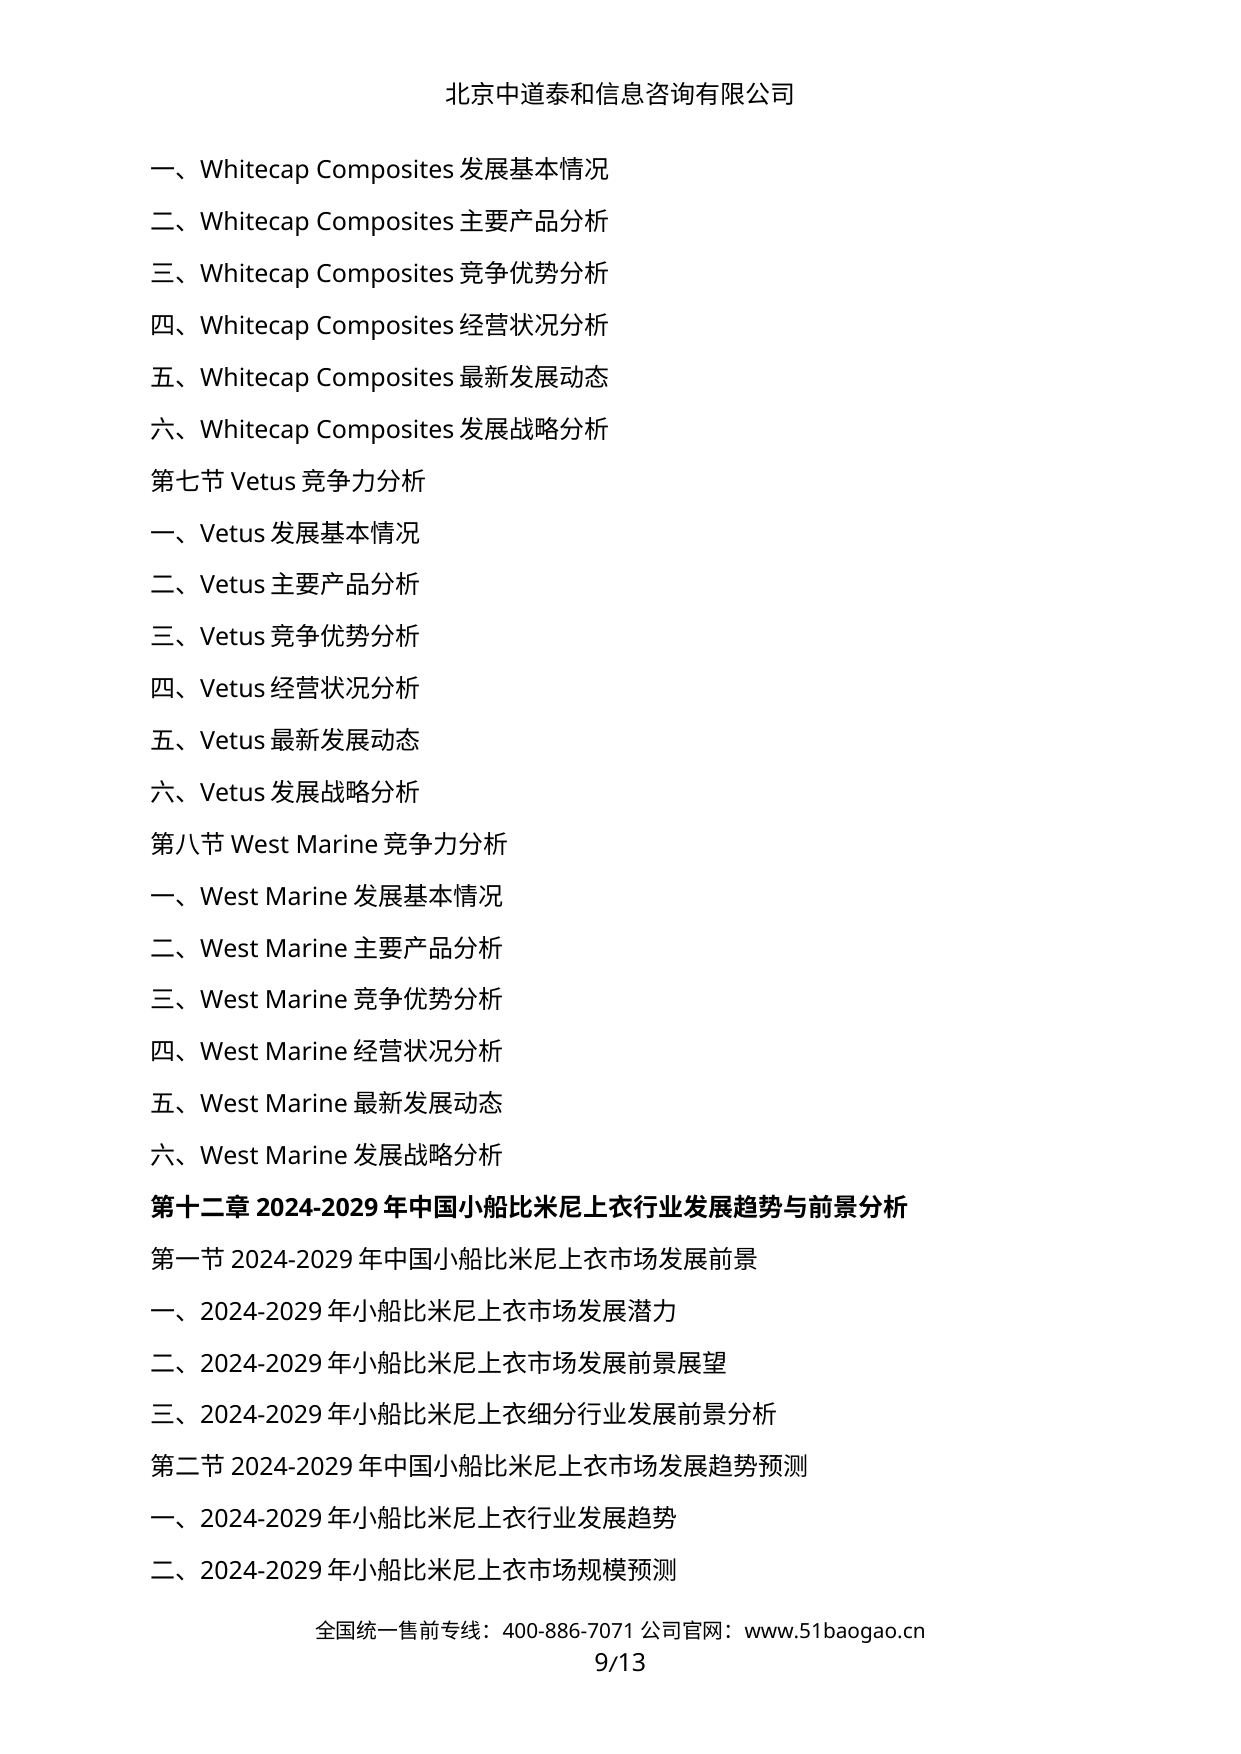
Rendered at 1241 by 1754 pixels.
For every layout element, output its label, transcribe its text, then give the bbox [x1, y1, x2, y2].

text 一、2024-2029年小船比米尼上衣行业发展趋势 [150, 1499, 1090, 1535]
text 二、2024-2029年小船比米尼上衣市场发展前景展望 [150, 1343, 1090, 1379]
text 三、West Marine竞争优势分析 [150, 980, 1090, 1016]
text 四、Vetus经营状况分析 [150, 669, 1090, 705]
text 三、2024-2029年小船比米尼上衣细分行业发展前景分析 [150, 1395, 1090, 1431]
text 二、Vetus主要产品分析 [150, 565, 1090, 601]
text 第七节 Vetus竞争力分析 [150, 461, 1090, 497]
text 三、Vetus竞争优势分析 [150, 617, 1090, 653]
text 三、Whitecap Composites竞争优势分析 [150, 254, 1090, 290]
text 二、Whitecap Composites主要产品分析 [150, 202, 1090, 238]
text 二、2024-2029年小船比米尼上衣市场规模预测 [150, 1551, 1090, 1587]
text 六、Vetus发展战略分析 [150, 772, 1090, 809]
text 一、West Marine发展基本情况 [150, 876, 1090, 912]
text 六、West Marine发展战略分析 [150, 1136, 1090, 1172]
text 五、Vetus最新发展动态 [150, 721, 1090, 757]
text 第一节 2024-2029年中国小船比米尼上衣市场发展前景 [150, 1239, 1090, 1276]
text 二、West Marine主要产品分析 [150, 928, 1090, 964]
text 四、West Marine经营状况分析 [150, 1032, 1090, 1068]
text 第二节 2024-2029年中国小船比米尼上衣市场发展趋势预测 [150, 1447, 1090, 1483]
text 一、Whitecap Composites发展基本情况 [150, 150, 1090, 186]
text 五、West Marine最新发展动态 [150, 1084, 1090, 1120]
text 五、Whitecap Composites最新发展动态 [150, 357, 1090, 394]
text 一、2024-2029年小船比米尼上衣市场发展潜力 [150, 1291, 1090, 1327]
text 第十二章 2024-2029年中国小船比米尼上衣行业发展趋势与前景分析 [150, 1187, 1090, 1224]
text 六、Whitecap Composites发展战略分析 [150, 409, 1090, 446]
text 第八节 West Marine竞争力分析 [150, 824, 1090, 861]
text 四、Whitecap Composites经营状况分析 [150, 306, 1090, 342]
text 一、Vetus发展基本情况 [150, 513, 1090, 549]
